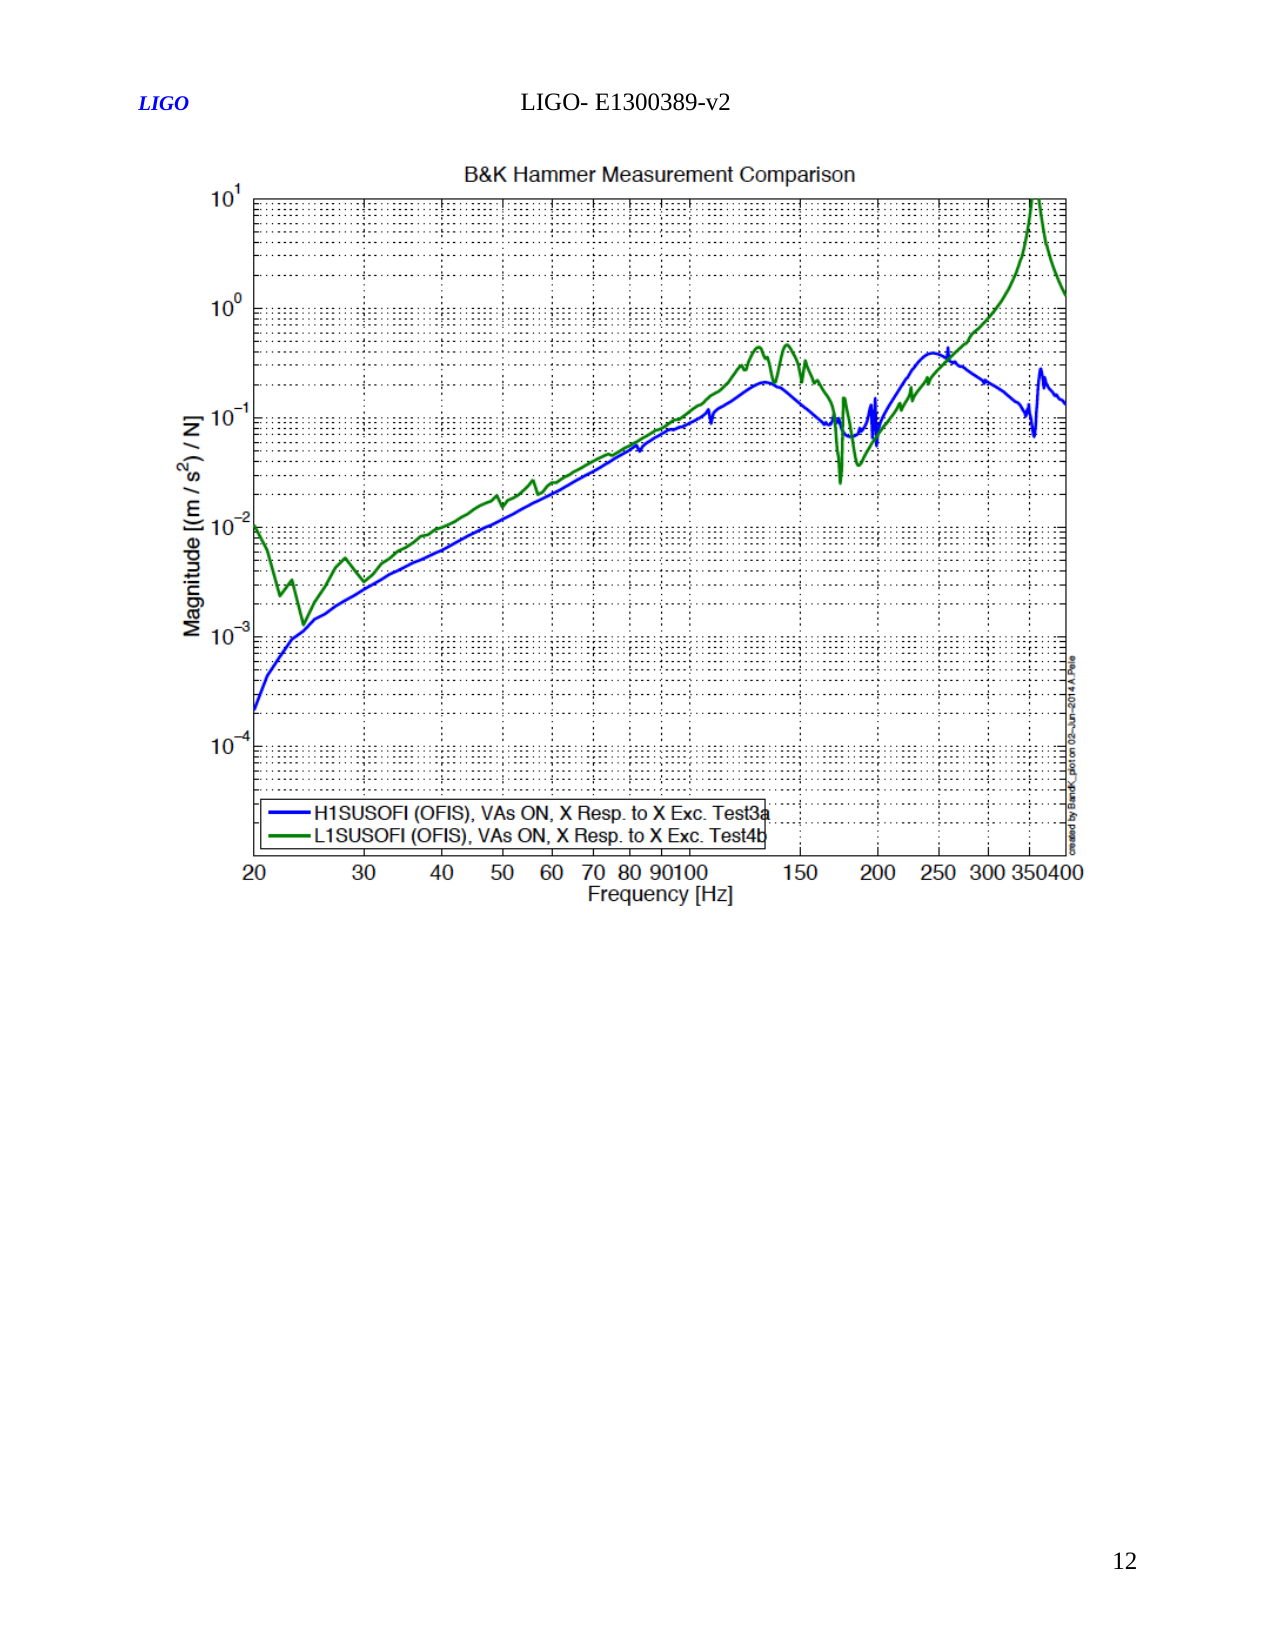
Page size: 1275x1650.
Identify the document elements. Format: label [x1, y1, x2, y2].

picture [138, 150, 1130, 928]
